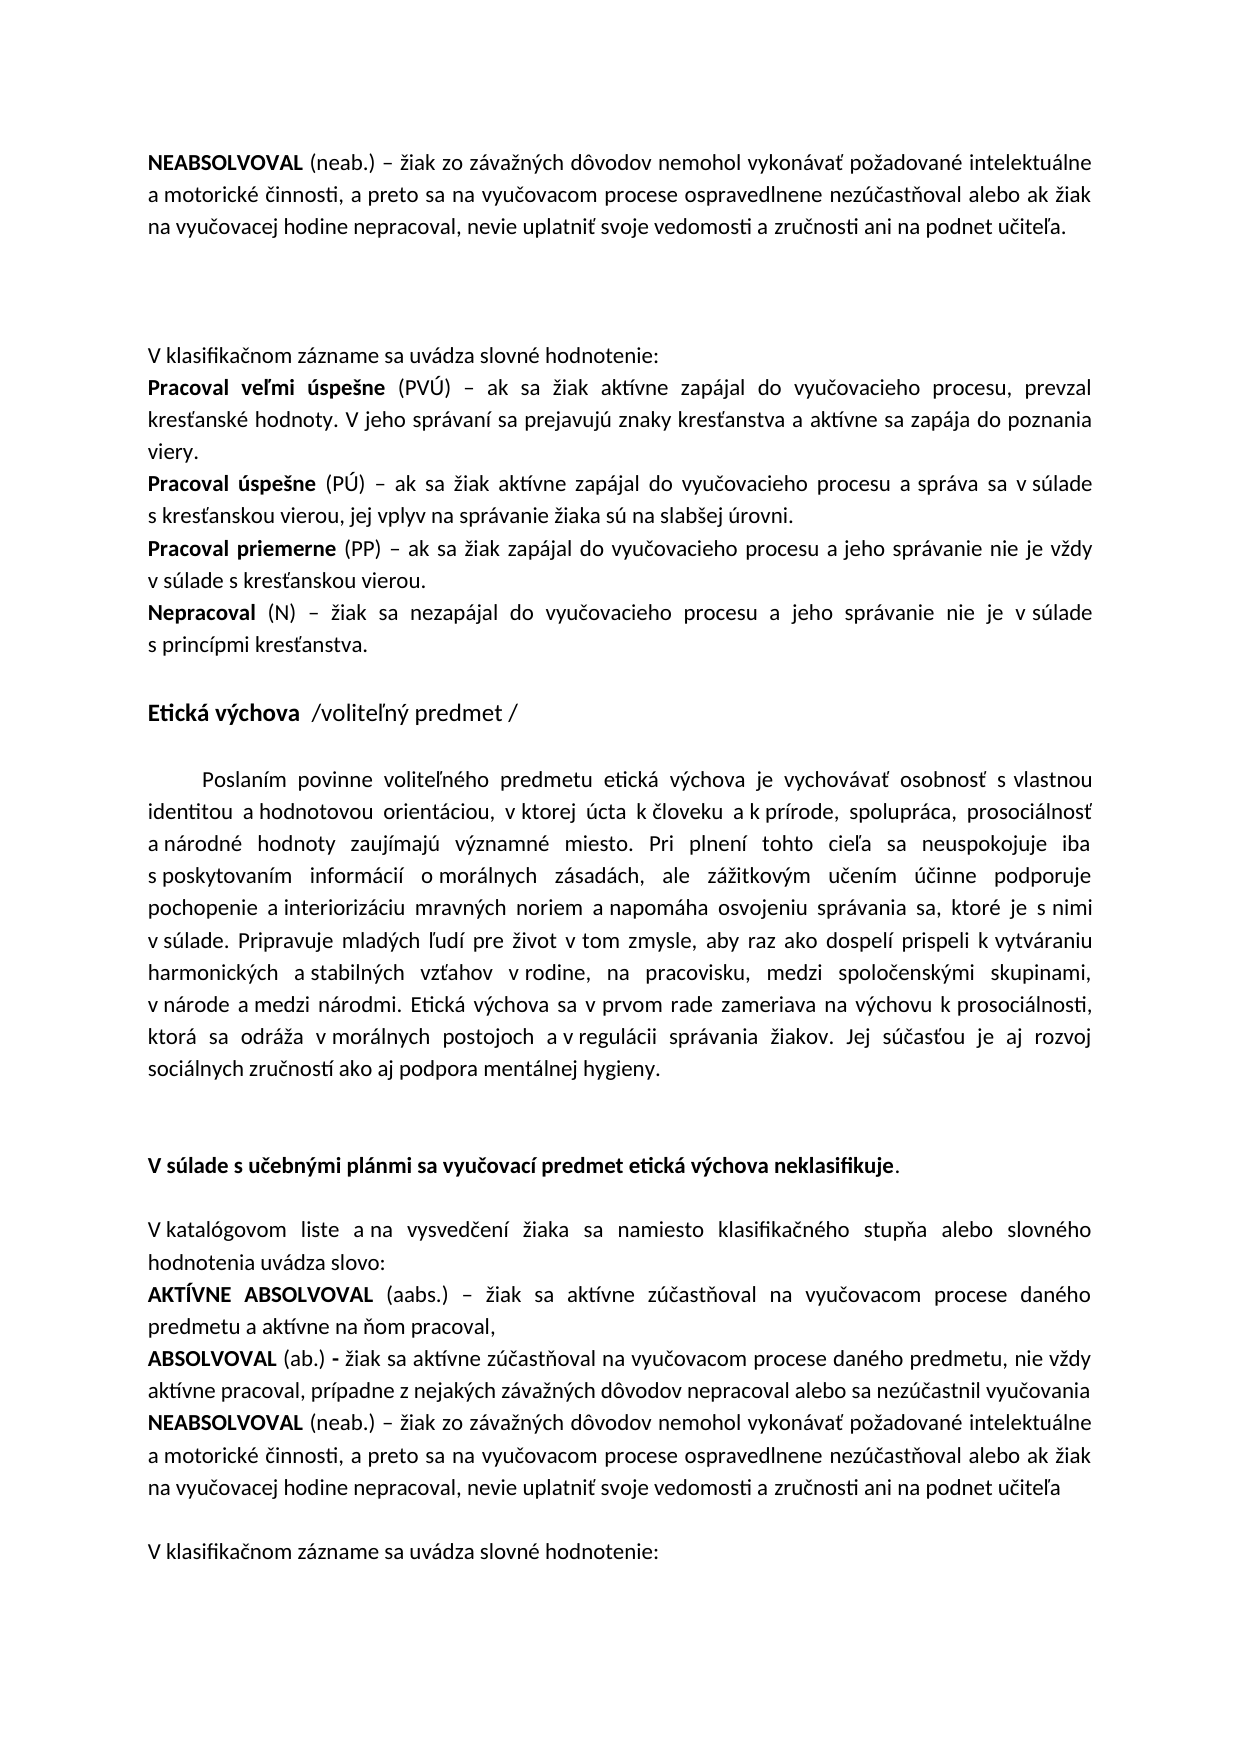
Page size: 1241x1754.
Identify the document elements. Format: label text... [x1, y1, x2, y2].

text AKTÍVNE ABSOLVOVAL (aabs.) – žiak sa aktívne zúčastňoval na vyučovacom procese daného predmetu a aktívne na ňom pracoval, [148, 1280, 1093, 1340]
text V súlade s učebnými plánmi sa vyučovací predmet etická výchova neklasifikuje. [148, 1151, 1093, 1179]
text V klasifikačnom zázname sa uvádza slovné hodnotenie: [148, 1537, 1093, 1565]
text Pracoval úspešne (PÚ) – ak sa žiak aktívne zapájal do vyučovacieho procesu a správa sa v súlade s kresťanskou vierou, jej vplyv na správanie žiaka sú na slabšej úrovni. [148, 469, 1093, 530]
text Nepracoval (N) – žiak sa nezapájal do vyučovacieho procesu a jeho správanie nie je v súlade s princípmi kresťanstva. [148, 598, 1093, 658]
text V klasifikačnom zázname sa uvádza slovné hodnotenie: [148, 341, 1093, 369]
text ABSOLVOVAL (ab.) - žiak sa aktívne zúčastňoval na vyučovacom procese daného predmetu, nie vždy aktívne pracoval, prípadne z nejakých závažných dôvodov nepracoval alebo sa nezúčastnil vyučovania [148, 1344, 1093, 1404]
text Pracoval priemerne (PP) – ak sa žiak zapájal do vyučovacieho procesu a jeho správanie nie je vždy v súlade s kresťanskou vierou. [148, 534, 1093, 594]
text Pracoval veľmi úspešne (PVÚ) – ak sa žiak aktívne zapájal do vyučovacieho procesu, prevzal kresťanské hodnoty. V jeho správaní sa prejavujú znaky kresťanstva a aktívne sa zapája do poznania viery. [148, 373, 1093, 465]
text Etická výchova /voliteľný predmet / [148, 698, 1093, 728]
text V katalógovom liste a na vysvedčení žiaka sa namiesto klasifikačného stupňa alebo slovného hodnotenia uvádza slovo: [148, 1215, 1093, 1276]
text NEABSOLVOVAL (neab.) – žiak zo závažných dôvodov nemohol vykonávať požadované intelektuálne a motorické činnosti, a preto sa na vyučovacom procese ospravedlnene nezúčastňoval alebo ak žiak na vyučovacej hodine nepracoval, nevie uplatniť svoje vedomosti a zručnosti ani na podnet učiteľa [148, 1408, 1093, 1501]
text NEABSOLVOVAL (neab.) – žiak zo závažných dôvodov nemohol vykonávať požadované intelektuálne a motorické činnosti, a preto sa na vyučovacom procese ospravedlnene nezúčastňoval alebo ak žiak na vyučovacej hodine nepracoval, nevie uplatniť svoje vedomosti a zručnosti ani na podnet učiteľa. [148, 148, 1093, 240]
text Poslaním povinne voliteľného predmetu etická výchova je vychovávať osobnosť s vlastnou identitou a hodnotovou orientáciou, v ktorej úcta k človeku a k prírode, spolupráca, prosociálnosť a národné hodnoty zaujímajú významné miesto. Pri plnení tohto cieľa sa neuspokojuje iba s poskytovaním informácií o morálnych zásadách, ale zážitkovým učením účinne podporuje pochopenie a interiorizáciu mravných noriem a napomáha osvojeniu správania sa, ktoré je s nimi v súlade. Pripravuje mladých ľudí pre život v tom zmysle, aby raz ako dospelí prispeli k vytváraniu harmonických a stabilných vzťahov v rodine, na pracovisku, medzi spoločenskými skupinami, v národe a medzi národmi. Etická výchova sa v prvom rade zameriava na výchovu k prosociálnosti, ktorá sa odráža v morálnych postojoch a v regulácii správania žiakov. Jej súčasťou je aj rozvoj sociálnych zručností ako aj podpora mentálnej hygieny. [148, 765, 1093, 1082]
